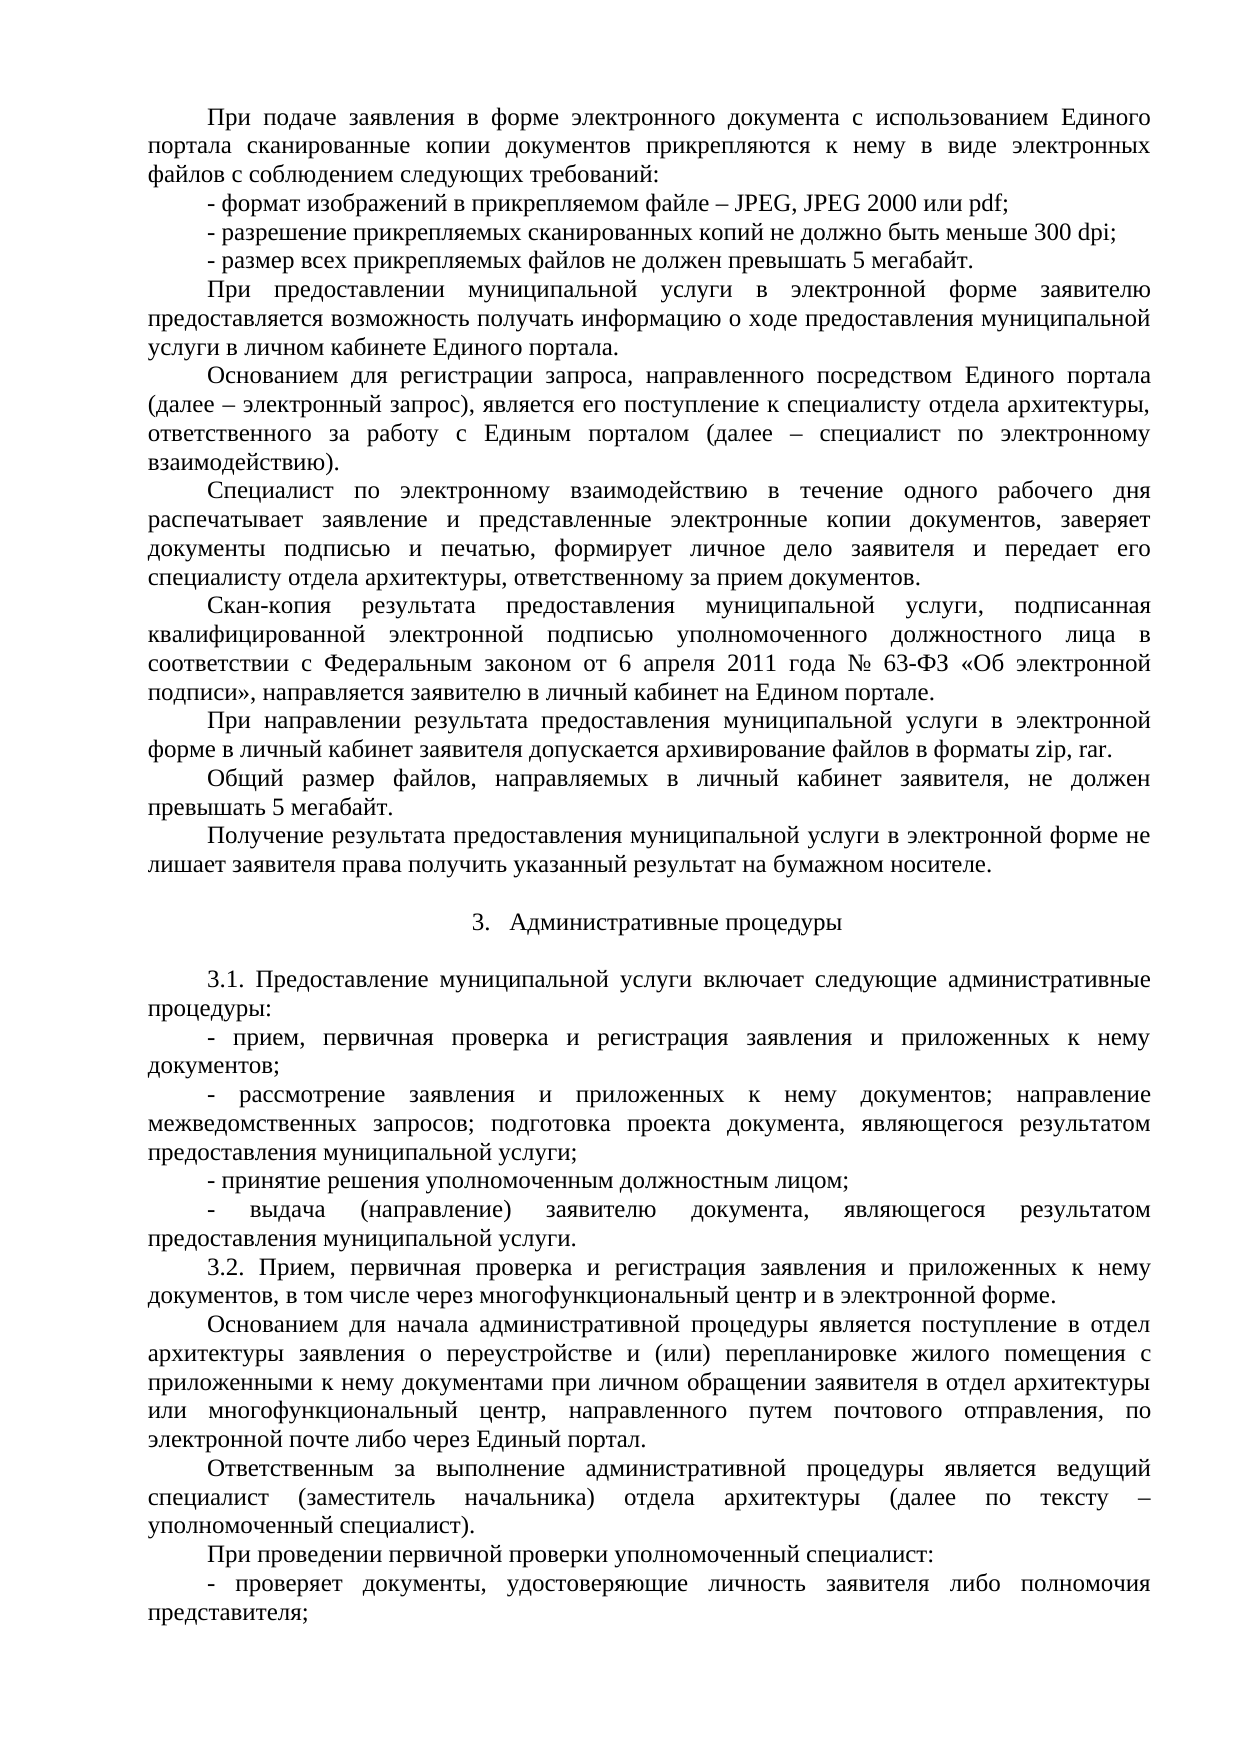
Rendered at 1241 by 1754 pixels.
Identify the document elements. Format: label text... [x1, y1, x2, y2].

text - прием, первичная проверка и регистрация заявления и приложенных к нему документов; [148, 1022, 1152, 1079]
text Общий размер файлов, направляемых в личный кабинет заявителя, не должен превышать 5 мегабайт. [148, 763, 1152, 821]
text - разрешение прикрепляемых сканированных копий не должно быть меньше 300 dpi; [148, 217, 1152, 246]
text Получение результата предоставления муниципальной услуги в электронной форме не лишает заявителя права получить указанный результат на бумажном носителе. [148, 821, 1152, 878]
text При проведении первичной проверки уполномоченный специалист: [148, 1539, 1152, 1568]
text - выдача (направление) заявителю документа, являющегося результатом предоставления муниципальной услуги. [148, 1194, 1152, 1252]
text - принятие решения уполномоченным должностным лицом; [148, 1166, 1152, 1194]
text Ответственным за выполнение административной процедуры является ведущий специалист (заместитель начальника) отдела архитектуры (далее по тексту – уполномоченный специалист). [148, 1453, 1152, 1539]
text 3.1. Предоставление муниципальной услуги включает следующие административные процедуры: [148, 964, 1152, 1022]
text Основанием для начала административной процедуры является поступление в отдел архитектуры заявления о переустройстве и (или) перепланировке жилого помещения с приложенными к нему документами при личном обращении заявителя в отдел архитектуры или многофункциональный центр, направленного путем почтового отправления, по электронной почте либо через Единый портал. [148, 1309, 1152, 1453]
text Специалист по электронному взаимодействию в течение одного рабочего дня распечатывает заявление и представленные электронные копии документов, заверяет документы подписью и печатью, формирует личное дело заявителя и передает его специалисту отдела архитектуры, ответственному за прием документов. [148, 476, 1152, 591]
text - проверяет документы, удостоверяющие личность заявителя либо полномочия представителя; [148, 1568, 1152, 1626]
text 3.2. Прием, первичная проверка и регистрация заявления и приложенных к нему документов, в том числе через многофункциональный центр и в электронной форме. [148, 1252, 1152, 1309]
text При подаче заявления в форме электронного документа с использованием Единого портала сканированные копии документов прикрепляются к нему в виде электронных файлов с соблюдением следующих требований: [148, 102, 1152, 188]
text При направлении результата предоставления муниципальной услуги в электронной форме в личный кабинет заявителя допускается архивирование файлов в форматы zip, rar. [148, 706, 1152, 763]
text - размер всех прикрепляемых файлов не должен превышать 5 мегабайт. [148, 246, 1152, 274]
list Административные процедуры [162, 907, 1152, 936]
text - формат изображений в прикрепляемом файле – JPEG, JPEG 2000 или pdf; [148, 188, 1152, 217]
text - рассмотрение заявления и приложенных к нему документов; направление межведомственных запросов; подготовка проекта документа, являющегося результатом предоставления муниципальной услуги; [148, 1079, 1152, 1166]
text При предоставлении муниципальной услуги в электронной форме заявителю предоставляется возможность получать информацию о ходе предоставления муниципальной услуги в личном кабинете Единого портала. [148, 274, 1152, 361]
text Основанием для регистрации запроса, направленного посредством Единого портала (далее – электронный запрос), является его поступление к специалисту отдела архитектуры, ответственного за работу с Единым порталом (далее – специалист по электронному взаимодействию). [148, 361, 1152, 476]
text Скан-копия результата предоставления муниципальной услуги, подписанная квалифицированной электронной подписью уполномоченного должностного лица в соответствии с Федеральным законом от 6 апреля 2011 года № 63-ФЗ «Об электронной подписи», направляется заявителю в личный кабинет на Едином портале. [148, 591, 1152, 706]
